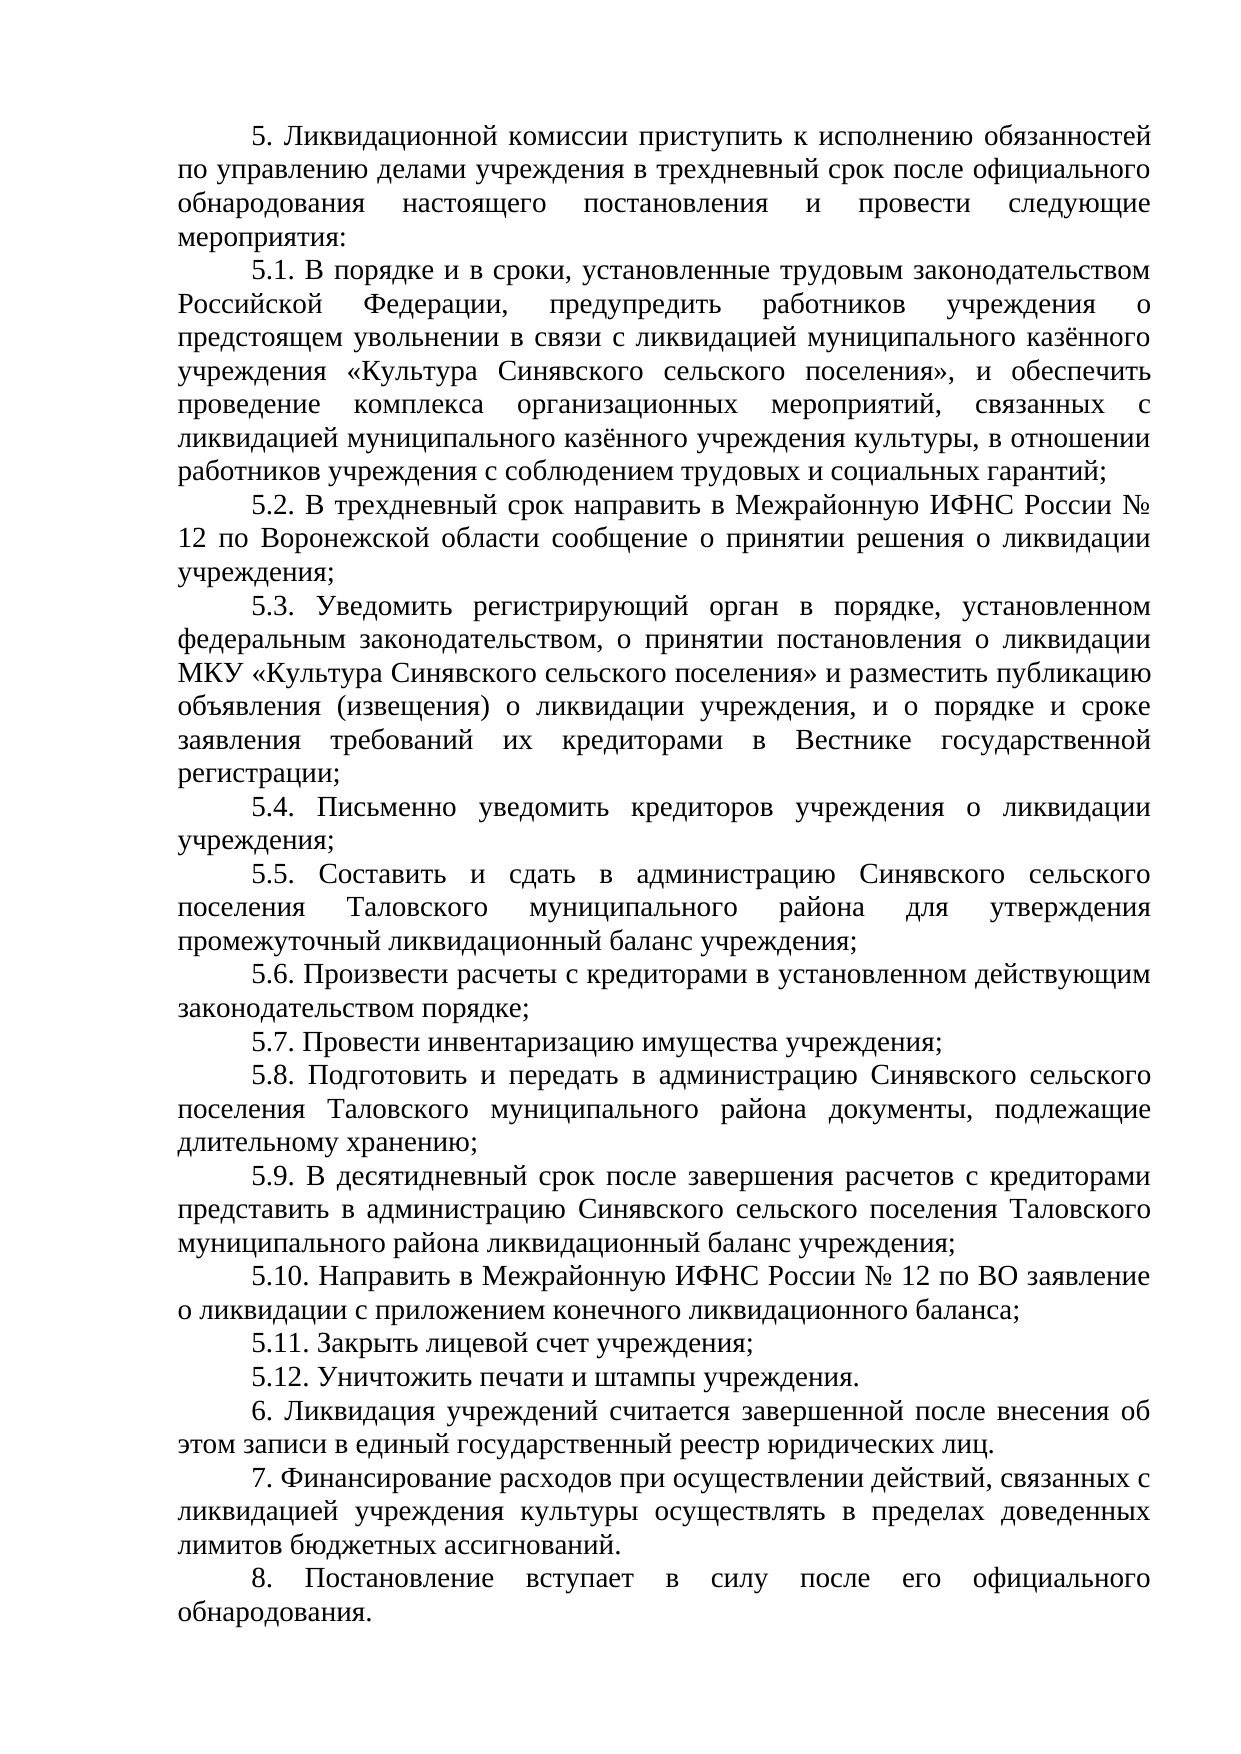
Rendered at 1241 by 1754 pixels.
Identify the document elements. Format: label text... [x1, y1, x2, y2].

text 5.10. Направить в Межрайонную ИФНС России № 12 по ВО заявление о ликвидации с приложением конечного ликвидационного баланса; [177, 1258, 1152, 1326]
text 5.2. В трехдневный срок направить в Межрайонную ИФНС России № 12 по Воронежской области сообщение о принятии решения о ликвидации учреждения; [177, 487, 1152, 588]
text 5.7. Провести инвентаризацию имущества учреждения; [177, 1024, 1152, 1057]
text 5.9. В десятидневный срок после завершения расчетов с кредиторами представить в администрацию Синявского сельского поселения Таловского муниципального района ликвидационный баланс учреждения; [177, 1158, 1152, 1258]
text 5.12. Уничтожить печати и штампы учреждения. [177, 1359, 1152, 1393]
text 5.5. Составить и сдать в администрацию Синявского сельского поселения Таловского муниципального района для утверждения промежуточный ликвидационный баланс учреждения; [177, 856, 1152, 957]
text 5.6. Произвести расчеты с кредиторами в установленном действующим законодательством порядке; [177, 957, 1152, 1024]
text 6. Ликвидация учреждений считается завершенной после внесения об этом записи в единый государственный реестр юридических лиц. [177, 1393, 1152, 1460]
text 5.11. Закрыть лицевой счет учреждения; [177, 1326, 1152, 1359]
text 5. Ликвидационной комиссии приступить к исполнению обязанностей по управлению делами учреждения в трехдневный срок после официального обнародования настоящего постановления и провести следующие мероприятия: [177, 118, 1152, 252]
text 5.4. Письменно уведомить кредиторов учреждения о ликвидации учреждения; [177, 789, 1152, 856]
text 7. Финансирование расходов при осуществлении действий, связанных с ликвидацией учреждения культуры осуществлять в пределах доведенных лимитов бюджетных ассигнований. [177, 1460, 1152, 1560]
text 5.1. В порядке и в сроки, установленные трудовым законодательством Российской Федерации, предупредить работников учреждения о предстоящем увольнении в связи с ликвидацией муниципального казённого учреждения «Культура Синявского сельского поселения», и обеспечить проведение комплекса организационных мероприятий, связанных с ликвидацией муниципального казённого учреждения культуры, в отношении работников учреждения с соблюдением трудовых и социальных гарантий; [177, 252, 1152, 487]
text 5.3. Уведомить регистрирующий орган в порядке, установленном федеральным законодательством, о принятии постановления о ликвидации МКУ «Культура Синявского сельского поселения» и разместить публикацию объявления (извещения) о ликвидации учреждения, и о порядке и сроке заявления требований их кредиторами в Вестнике государственной регистрации; [177, 588, 1152, 789]
text 5.8. Подготовить и передать в администрацию Синявского сельского поселения Таловского муниципального района документы, подлежащие длительному хранению; [177, 1057, 1152, 1158]
text 8. Постановление вступает в силу после его официального обнародования. [177, 1560, 1152, 1627]
